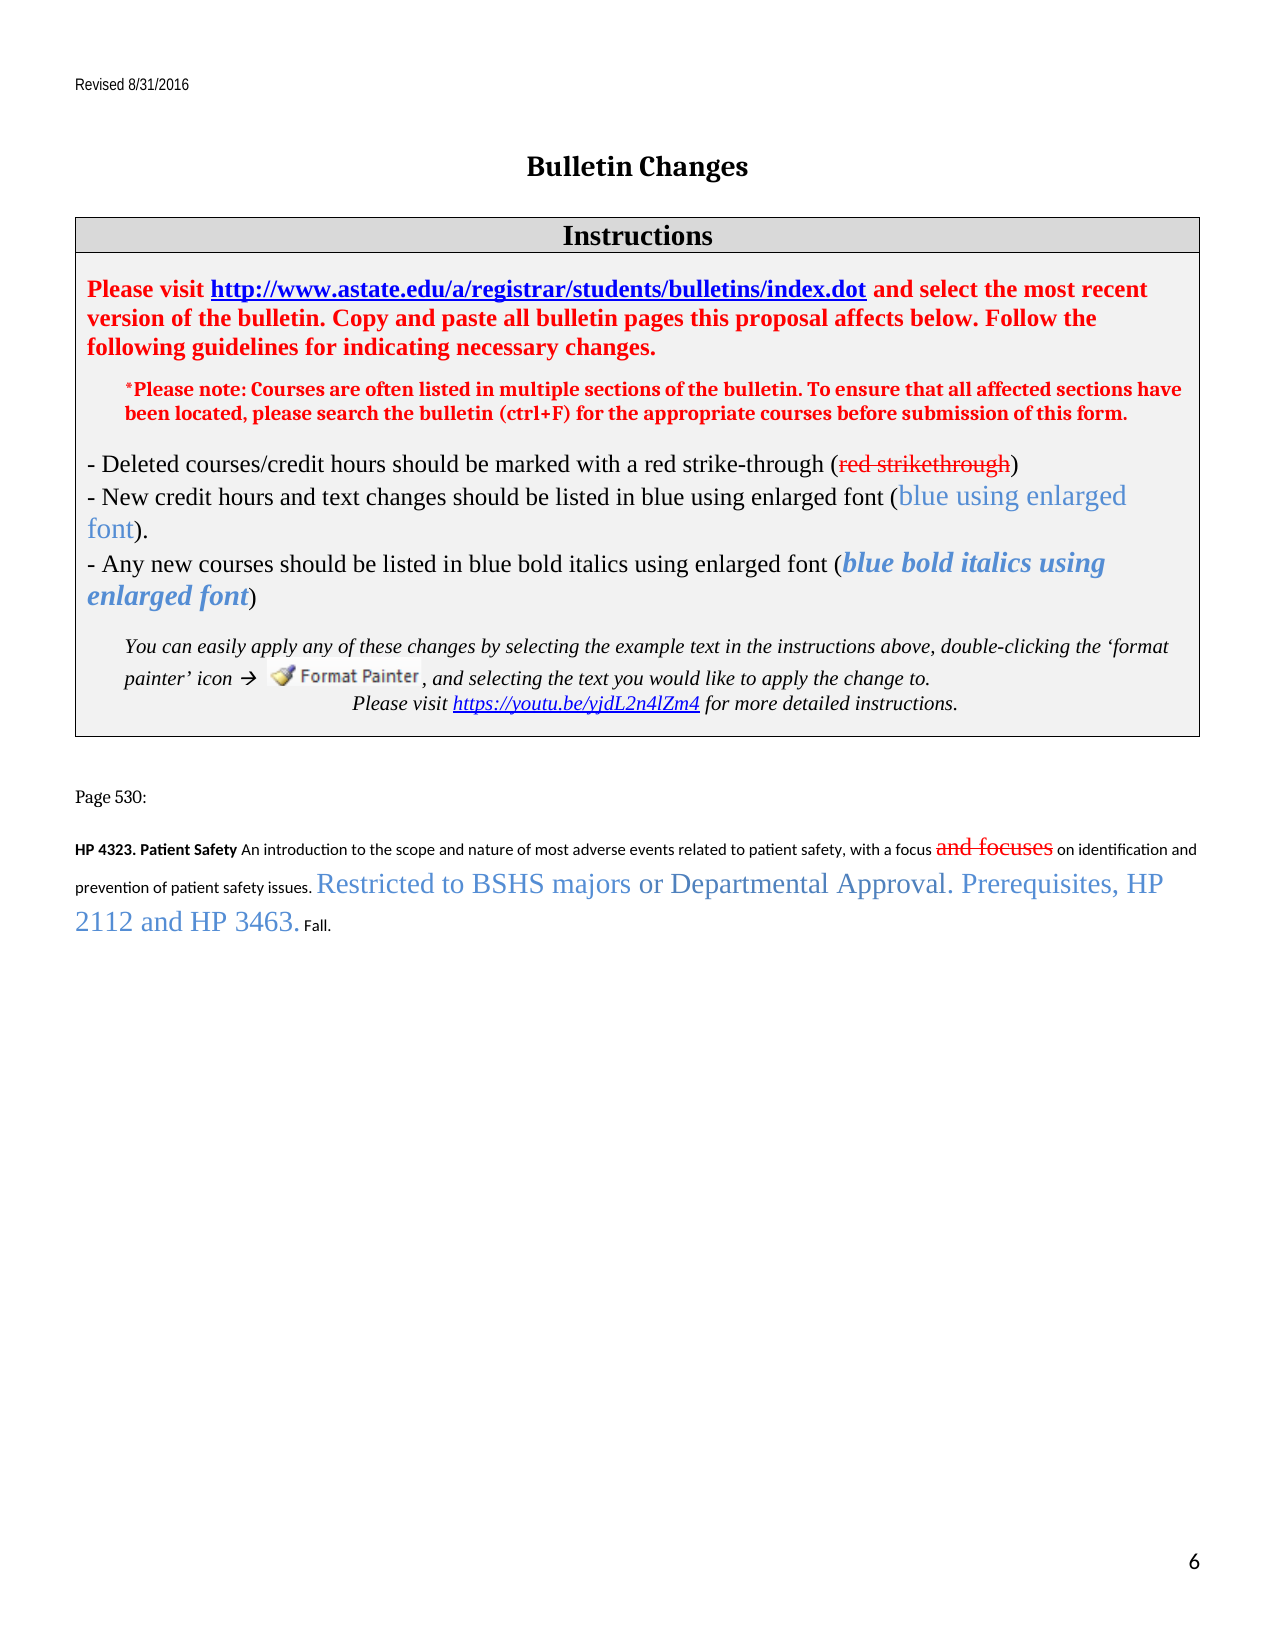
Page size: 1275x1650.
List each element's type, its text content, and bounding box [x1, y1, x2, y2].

picture [266, 657, 422, 686]
text HP 4323. Patient Safety An introduction to the scope and nature of most adverse events related to patient safety, with a focus and focuses on identification and prevention of patient safety issues. Restricted to BSHS majors or Departmental Approval. Prerequisites, HP 2112 and HP 3463. Fall. [75, 832, 1200, 938]
table_cell Please visit http://www.astate.edu/a/registrar/students/bulletins/index.dot and select the most recent version of the bulletin. Copy and paste all bulletin pages this proposal affects below. Follow the following guidelines for indicating necessary changes. *Please note: Courses are often listed in multiple sections of the bulletin. To ensure that all affected sections have been located, please search the bulletin (ctrl+F) for the appropriate courses before submission of this form. - Deleted courses/credit hours should be marked with a red strike-through (red strikethrough) - New credit hours and text changes should be listed in blue using enlarged font (blue using enlarged font). - Any new courses should be listed in blue bold italics using enlarged font (blue bold italics using enlarged font) You can easily apply any of these changes by selecting the example text in the instructions above, double-clicking the ‘format painter’ icon , and selecting the text you would like to apply the change to. Please visit https://youtu.be/yjdL2n4lZm4 for more detailed instructions. [76, 253, 1199, 736]
text Bulletin Changes [75, 150, 1200, 183]
table_header Instructions [76, 218, 1199, 252]
text Page 530: [75, 787, 1200, 808]
